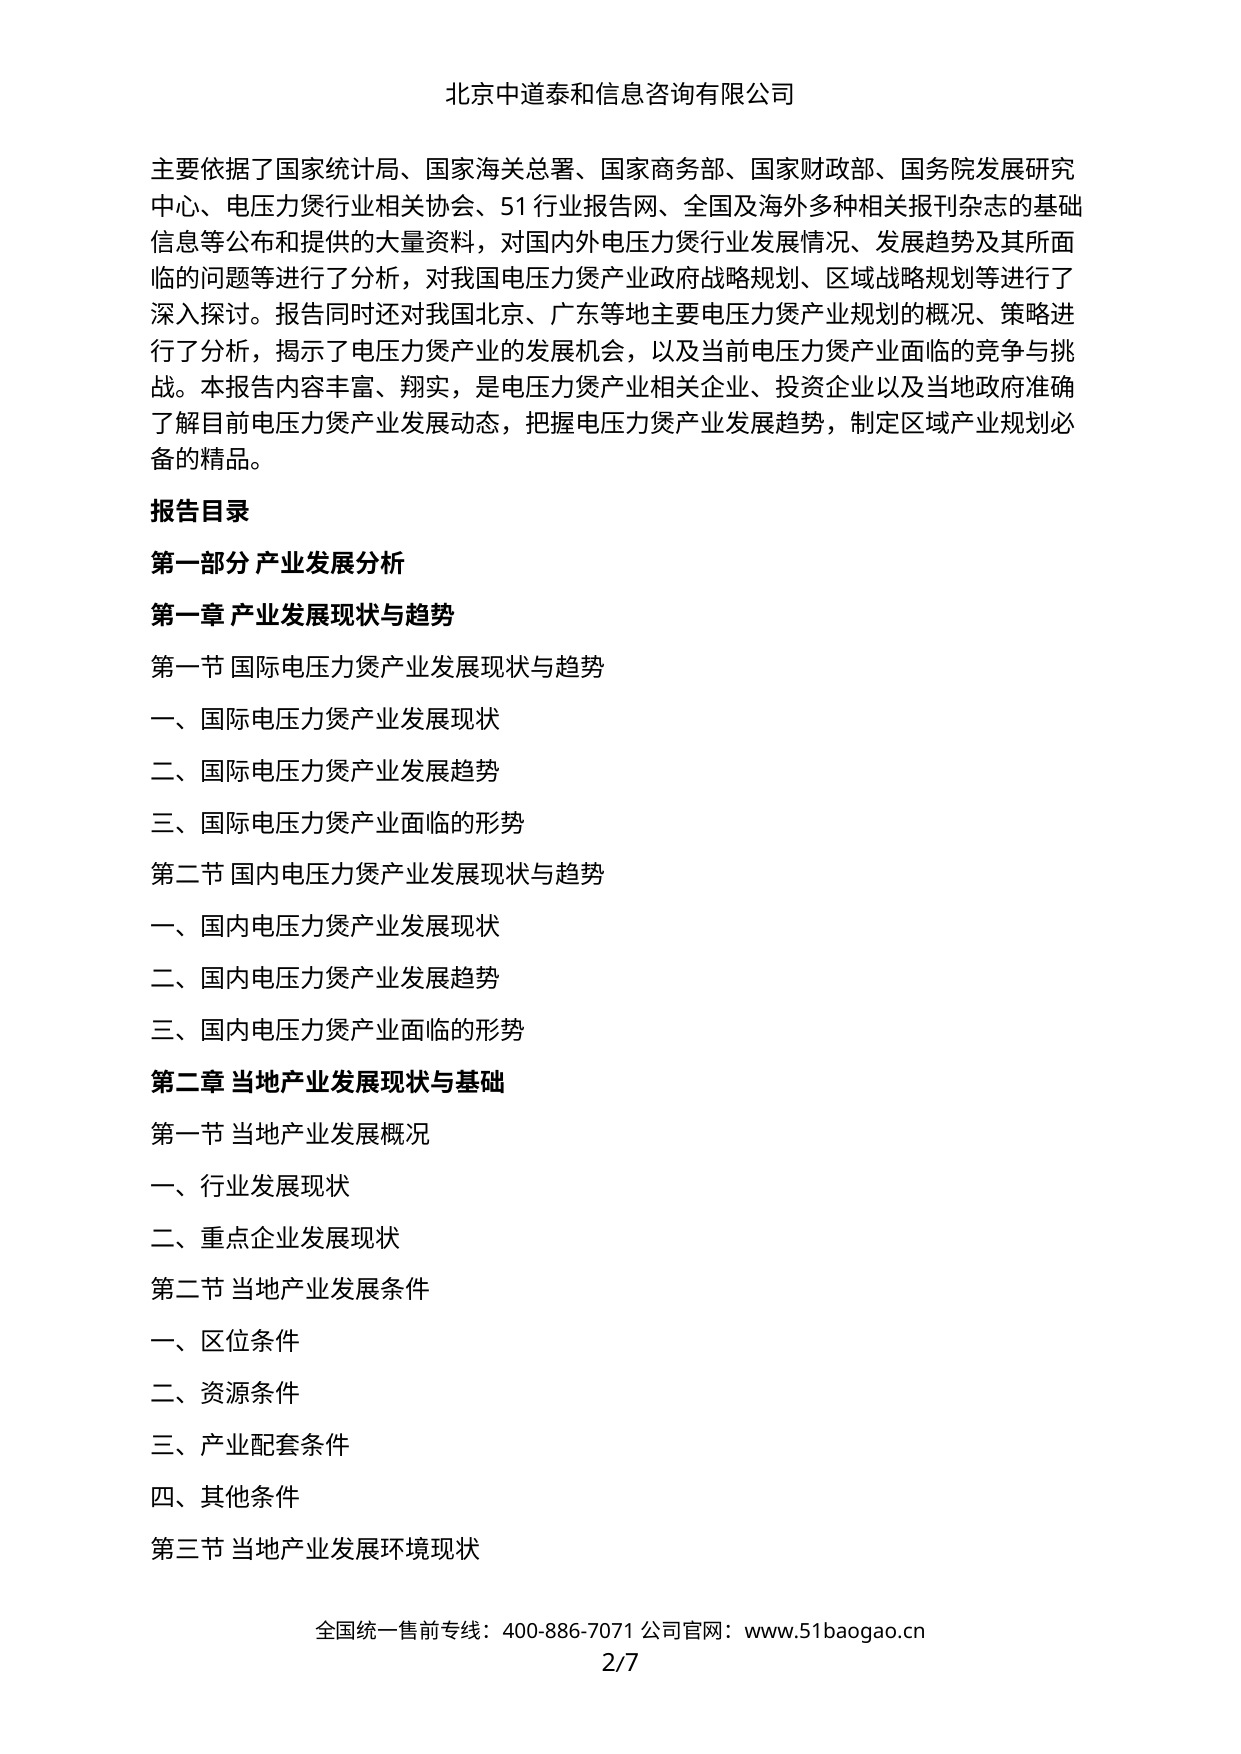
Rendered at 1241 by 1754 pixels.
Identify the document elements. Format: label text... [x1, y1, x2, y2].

text 报告目录 [150, 492, 1090, 528]
text 四、其他条件 [150, 1477, 1090, 1514]
text 二、国内电压力煲产业发展趋势 [150, 959, 1090, 995]
text 第一节 国际电压力煲产业发展现状与趋势 [150, 647, 1090, 684]
text 二、资源条件 [150, 1374, 1090, 1410]
text 一、国内电压力煲产业发展现状 [150, 907, 1090, 943]
text 一、区位条件 [150, 1322, 1090, 1358]
text 三、国内电压力煲产业面临的形势 [150, 1011, 1090, 1047]
text 第二章 当地产业发展现状与基础 [150, 1062, 1090, 1099]
text 第二节 国内电压力煲产业发展现状与趋势 [150, 855, 1090, 891]
text 三、国际电压力煲产业面临的形势 [150, 803, 1090, 839]
text 第一部分 产业发展分析 [150, 544, 1090, 580]
text 一、国际电压力煲产业发展现状 [150, 699, 1090, 736]
text 第一章 产业发展现状与趋势 [150, 596, 1090, 632]
text 第一节 当地产业发展概况 [150, 1114, 1090, 1151]
text 第三节 当地产业发展环境现状 [150, 1529, 1090, 1566]
text 三、产业配套条件 [150, 1426, 1090, 1462]
text 一、行业发展现状 [150, 1166, 1090, 1202]
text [150, 150, 1090, 476]
text 二、重点企业发展现状 [150, 1218, 1090, 1254]
text 二、国际电压力煲产业发展趋势 [150, 751, 1090, 787]
text 第二节 当地产业发展条件 [150, 1270, 1090, 1306]
